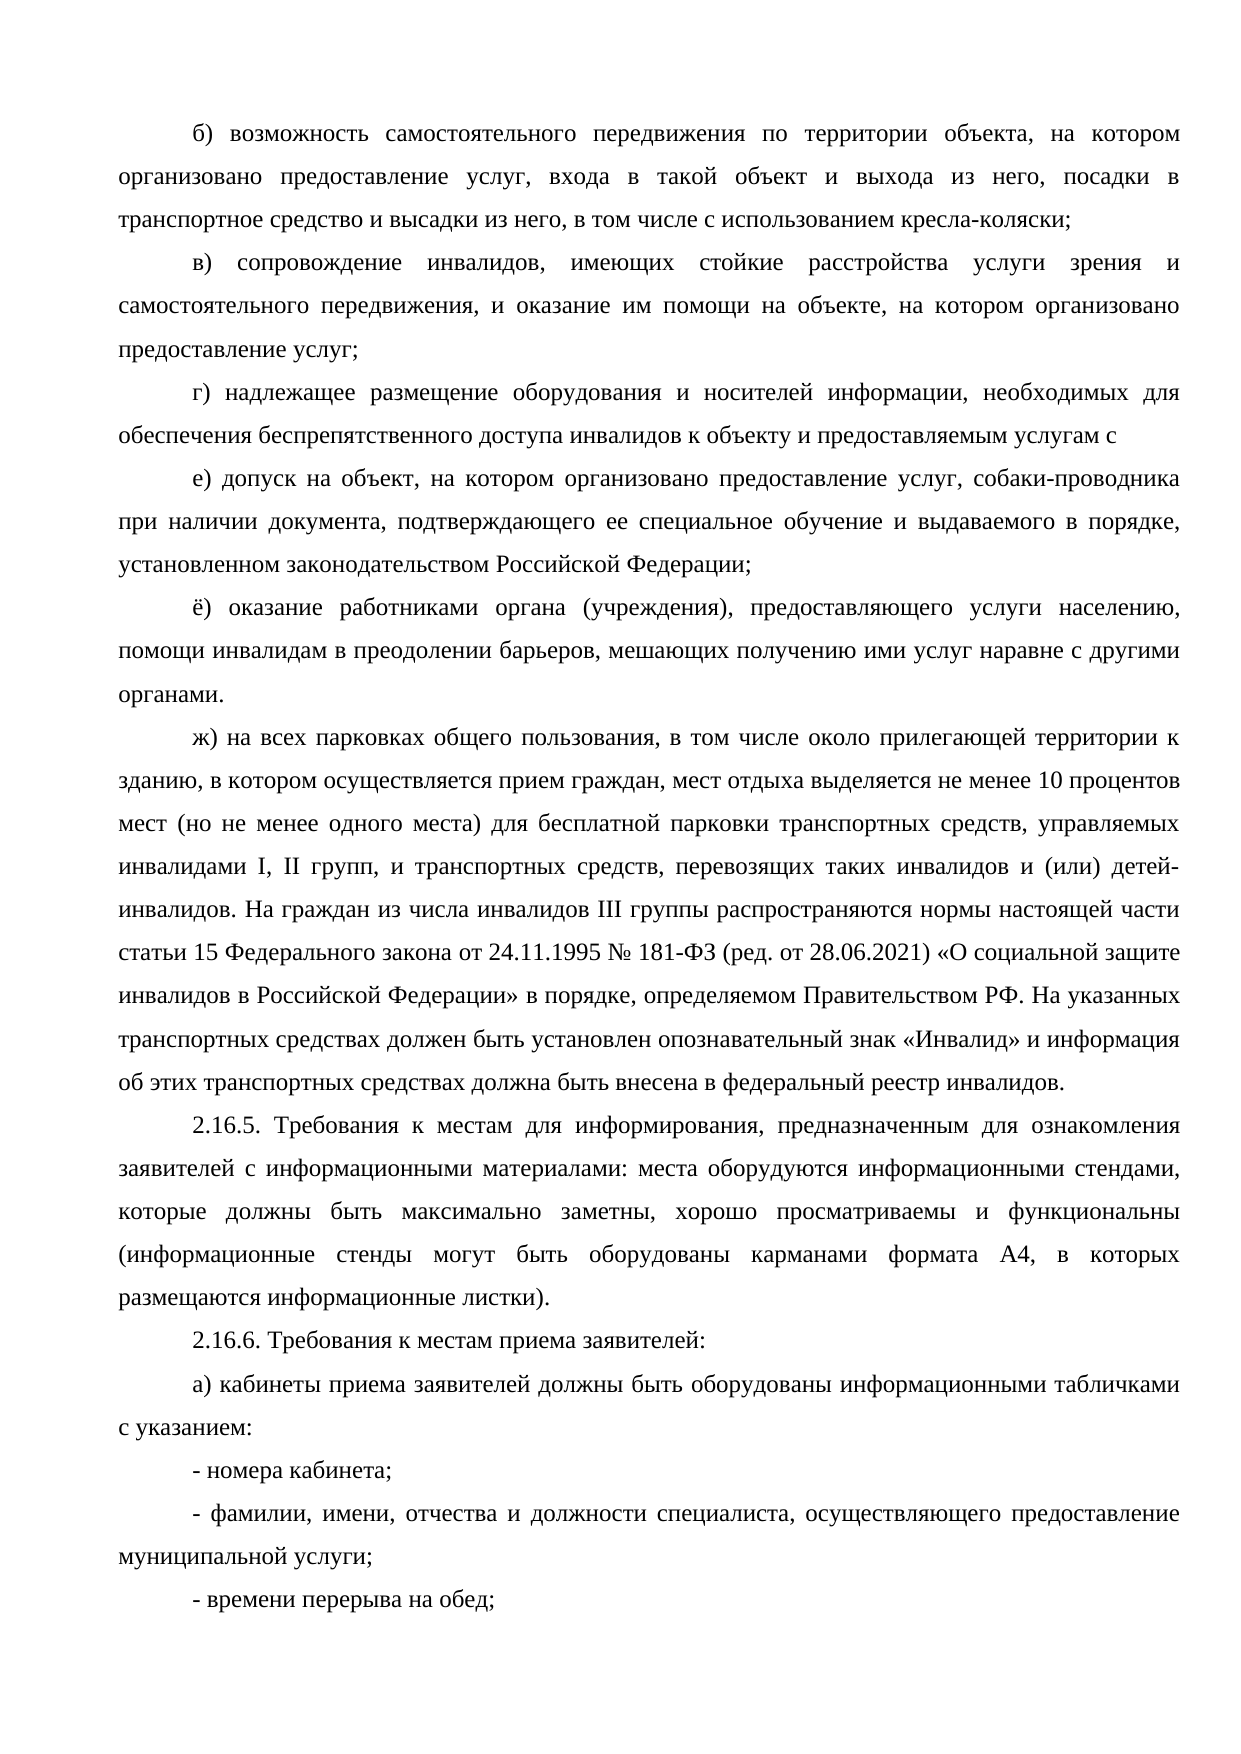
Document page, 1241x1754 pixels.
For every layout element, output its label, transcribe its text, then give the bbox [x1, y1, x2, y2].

text 2.16.5. Требования к местам для информирования, предназначенным для ознакомления заявителей с информационными материалами: места оборудуются информационными стендами, которые должны быть максимально заметны, хорошо просматриваемы и функциональны (информационные стенды могут быть оборудованы карманами формата А4, в которых размещаются информационные листки). [118, 1110, 1181, 1311]
text б) возможность самостоятельного передвижения по территории объекта, на котором организовано предоставление услуг, входа в такой объект и выхода из него, посадки в транспортное средство и высадки из него, в том числе с использованием кресла-коляски; [118, 118, 1181, 233]
text ж) на всех парковках общего пользования, в том числе около прилегающей территории к зданию, в котором осуществляется прием граждан, мест отдыха выделяется не менее 10 процентов мест (но не менее одного места) для бесплатной парковки транспортных средств, управляемых инвалидами I, II групп, и транспортных средств, перевозящих таких инвалидов и (или) детей-инвалидов. На граждан из числа инвалидов III группы распространяются нормы настоящей части статьи 15 Федерального закона от 24.11.1995 № 181-ФЗ (ред. от 28.06.2021) «О социальной защите инвалидов в Российской Федерации» в порядке, определяемом Правительством РФ. На указанных транспортных средствах должен быть установлен опознавательный знак «Инвалид» и информация об этих транспортных средствах должна быть внесена в федеральный реестр инвалидов. [118, 722, 1181, 1096]
text г) надлежащее размещение оборудования и носителей информации, необходимых для обеспечения беспрепятственного доступа инвалидов к объекту и предоставляемым услугам с [118, 377, 1181, 449]
text - времени перерыва на обед; [118, 1584, 1181, 1613]
text - фамилии, имени, отчества и должности специалиста, осуществляющего предоставление муниципальной услуги; [118, 1498, 1181, 1570]
text - номера кабинета; [118, 1455, 1181, 1484]
text 2.16.6. Требования к местам приема заявителей: [118, 1326, 1181, 1354]
text а) кабинеты приема заявителей должны быть оборудованы информационными табличками с указанием: [118, 1369, 1181, 1441]
text ё) оказание работниками органа (учреждения), предоставляющего услуги населению, помощи инвалидам в преодолении барьеров, мешающих получению ими услуг наравне с другими органами. [118, 592, 1181, 707]
text в) сопровождение инвалидов, имеющих стойкие расстройства услуги зрения и самостоятельного передвижения, и оказание им помощи на объекте, на котором организовано предоставление услуг; [118, 247, 1181, 362]
text е) допуск на объект, на котором организовано предоставление услуг, собаки-проводника при наличии документа, подтверждающего ее специальное обучение и выдаваемого в порядке, установленном законодательством Российской Федерации; [118, 463, 1181, 578]
